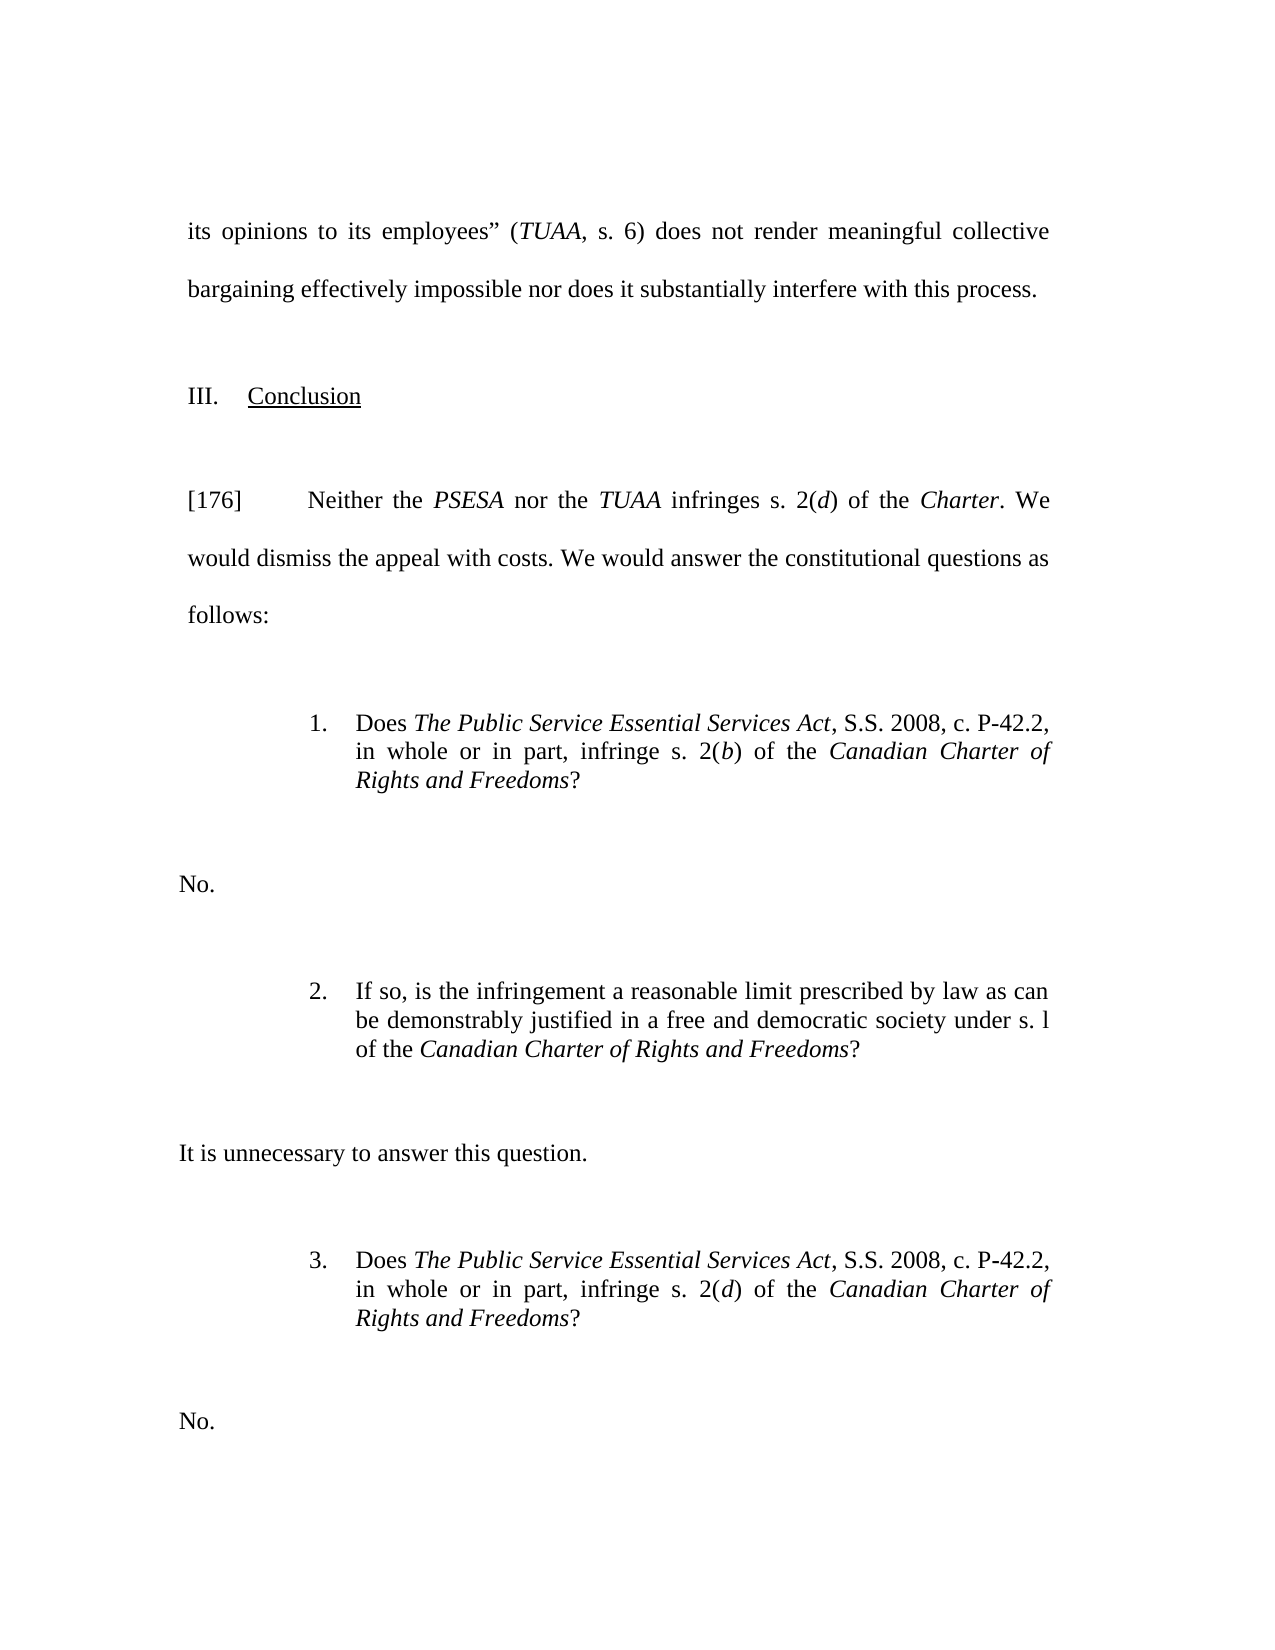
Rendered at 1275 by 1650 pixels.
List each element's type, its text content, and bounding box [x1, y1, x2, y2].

text No. [178, 1406, 1050, 1435]
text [187, 216, 1050, 303]
text Neither the PSESA nor the TUAA infringes s. 2(d) of the Charter. We would dismiss the appeal with costs. We would answer the constitutional questions as follows: [187, 485, 1050, 629]
title Conclusion [187, 381, 1050, 410]
list Does The Public Service Essential Services Act, S.S. 2008, c. P-42.2, in whole or in part, infringe s. 2(b) of the Canadian Charter of Rights and Freedoms? [309, 708, 1050, 794]
text No. [178, 869, 1050, 898]
list If so, is the infringement a reasonable limit prescribed by law as can be demonstrably justified in a free and democratic society under s. l of the Canadian Charter of Rights and Freedoms? [309, 976, 1050, 1063]
list Does The Public Service Essential Services Act, S.S. 2008, c. P-42.2, in whole or in part, infringe s. 2(d) of the Canadian Charter of Rights and Freedoms? [309, 1245, 1050, 1331]
text It is unnecessary to answer this question. [178, 1138, 1050, 1166]
